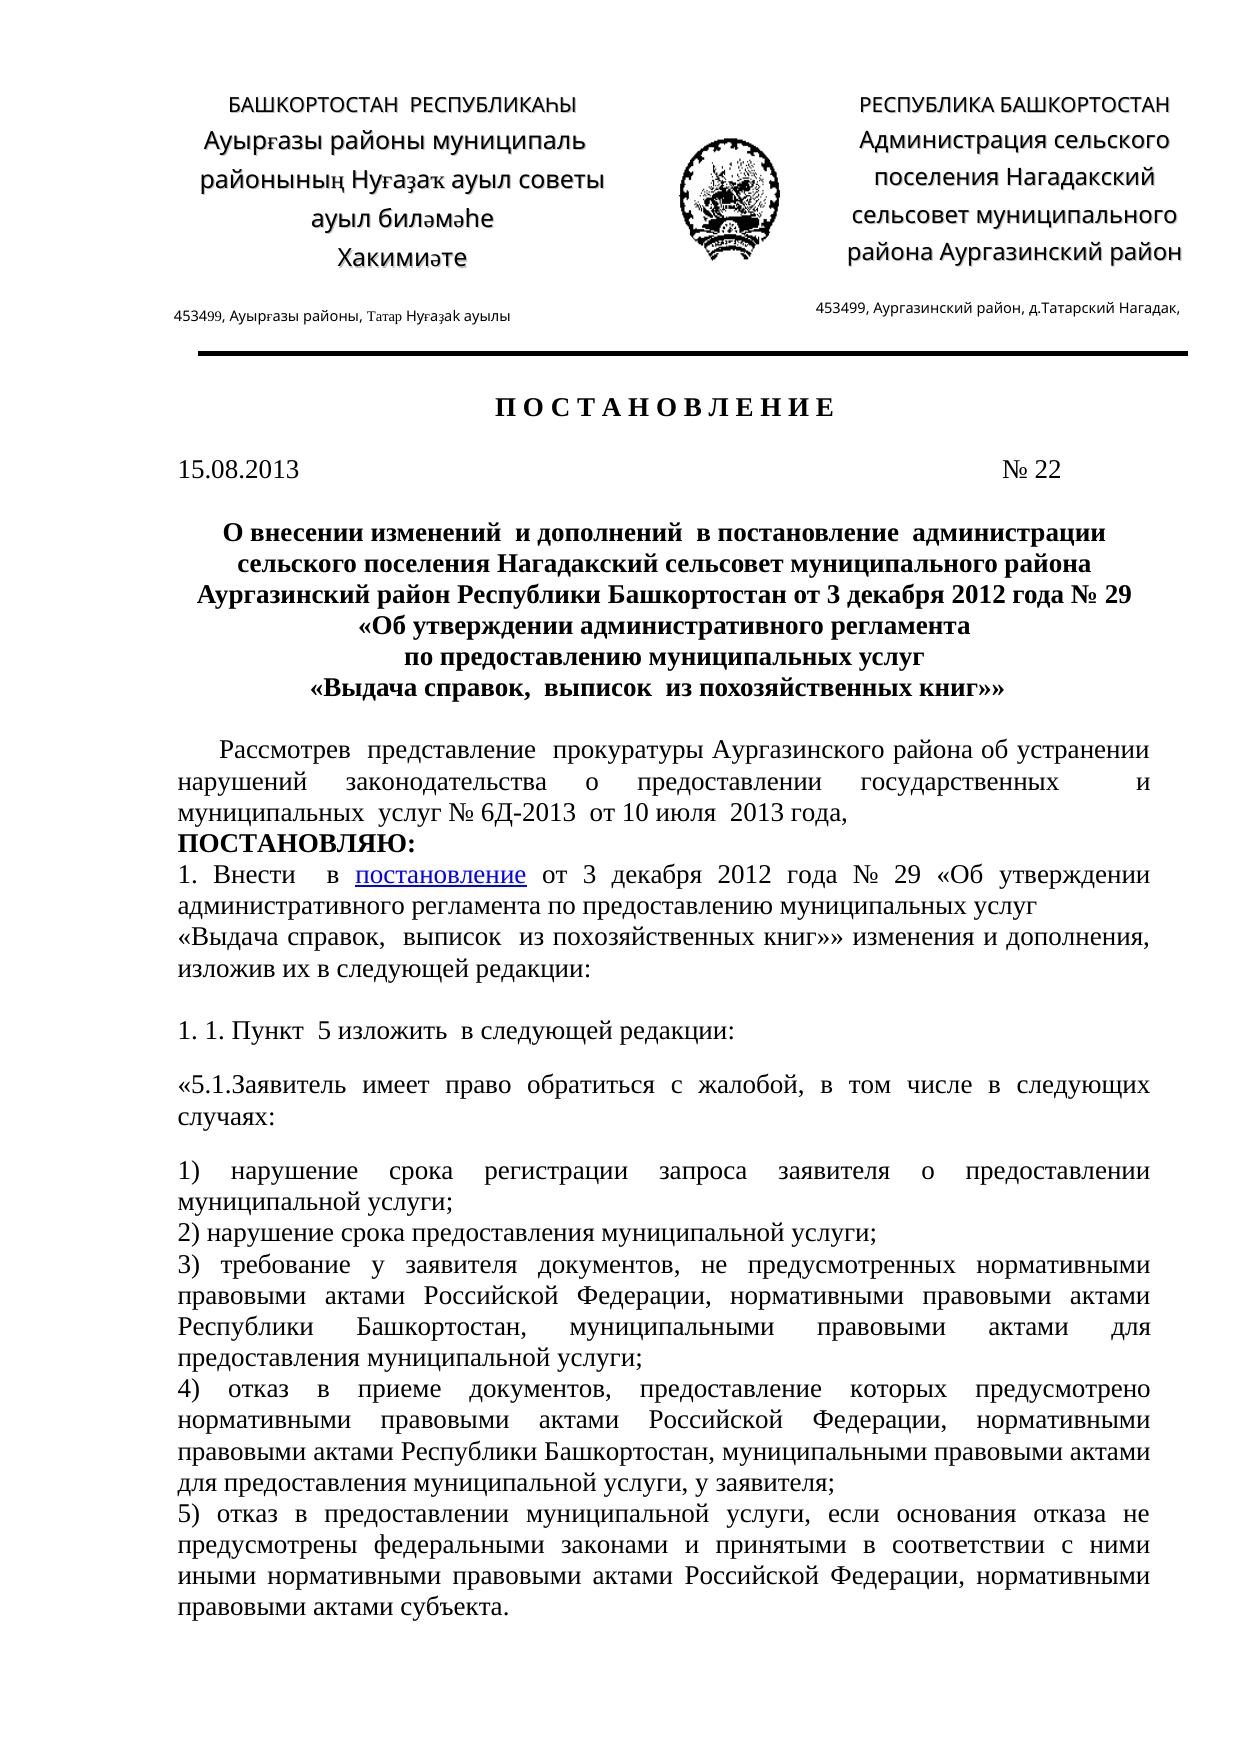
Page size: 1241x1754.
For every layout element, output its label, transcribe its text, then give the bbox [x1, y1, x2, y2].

text 1. Внести в постановление от 3 декабря 2012 года № 29 «Об утверждении административного регламента по предоставлению муниципальных услуг [177, 858, 1152, 921]
text Рассмотрев представление прокуратуры Аургазинского района об устранении нарушений законодательства о предоставлении государственных и муниципальных услуг № 6Д-2013 от 10 июля 2013 года, [177, 734, 1152, 827]
text 1) нарушение срока регистрации запроса заявителя о предоставлении муниципальной услуги; [177, 1154, 1152, 1217]
text ПОСТАНОВЛЯЮ: [177, 827, 1152, 858]
text 15.08.2013 № 22 [177, 453, 1152, 484]
text «Выдача справок, выписок из похозяйственных книг»» [177, 671, 1152, 702]
table_header БАШKОРТОСТАН РЕСПУБЛИКАҺЫ Ауырғазы районы муниципаль районының Нуғаҙаҡ ауыл советы ауыл биләмәhе Хакимиәте 453499, Ауырғазы районы, Татар Нуғаҙаk ауылы [163, 44, 642, 329]
text П О С Т А Н О В Л Е Н И Е [177, 391, 1152, 422]
text 2) нарушение срока предоставления муниципальной услуги; [177, 1217, 1152, 1248]
text 1. 1. Пункт 5 изложить в следующей редакции: [177, 1014, 1152, 1045]
text 5) отказ в предоставлении муниципальной услуги, если основания отказа не предусмотрены федеральными законами и принятыми в соответствии с ними иными нормативными правовыми актами Российской Федерации, нормативными правовыми актами субъекта. [177, 1497, 1152, 1621]
text 3) требование у заявителя документов, не предусмотренных нормативными правовыми актами Российской Федерации, нормативными правовыми актами Республики Башкортостан, муниципальными правовыми актами для предоставления муниципальной услуги; [177, 1248, 1152, 1372]
text О внесении изменений и дополнений в постановление администрации сельского поселения Нагадакский сельсовет муниципального района Аургазинский район Республики Башкортостан от 3 декабря 2012 года № 29 «Об утверждении административного регламента [177, 516, 1152, 640]
text «Выдача справок, выписок из похозяйственных книг»» изменения и дополнения, изложив их в следующей редакции: [177, 921, 1152, 983]
table_header [642, 44, 804, 329]
text по предоставлению муниципальных услуг [177, 640, 1152, 671]
text 4) отказ в приеме документов, предоставление которых предусмотрено нормативными правовыми актами Российской Федерации, нормативными правовыми актами Республики Башкортостан, муниципальными правовыми актами для предоставления муниципальной услуги, у заявителя; [177, 1372, 1152, 1497]
text «5.1.Заявитель имеет право обратиться с жалобой, в том числе в следующих случаях: [177, 1068, 1152, 1131]
table_header РЕСПУБЛИКА БАШКОРТОСТАН Администрация сельского поселения Нагадакский сельсовет муниципального района Аургазинский район 453499, Аургазинский район, д.Татарский Нагадак, [804, 44, 1225, 329]
